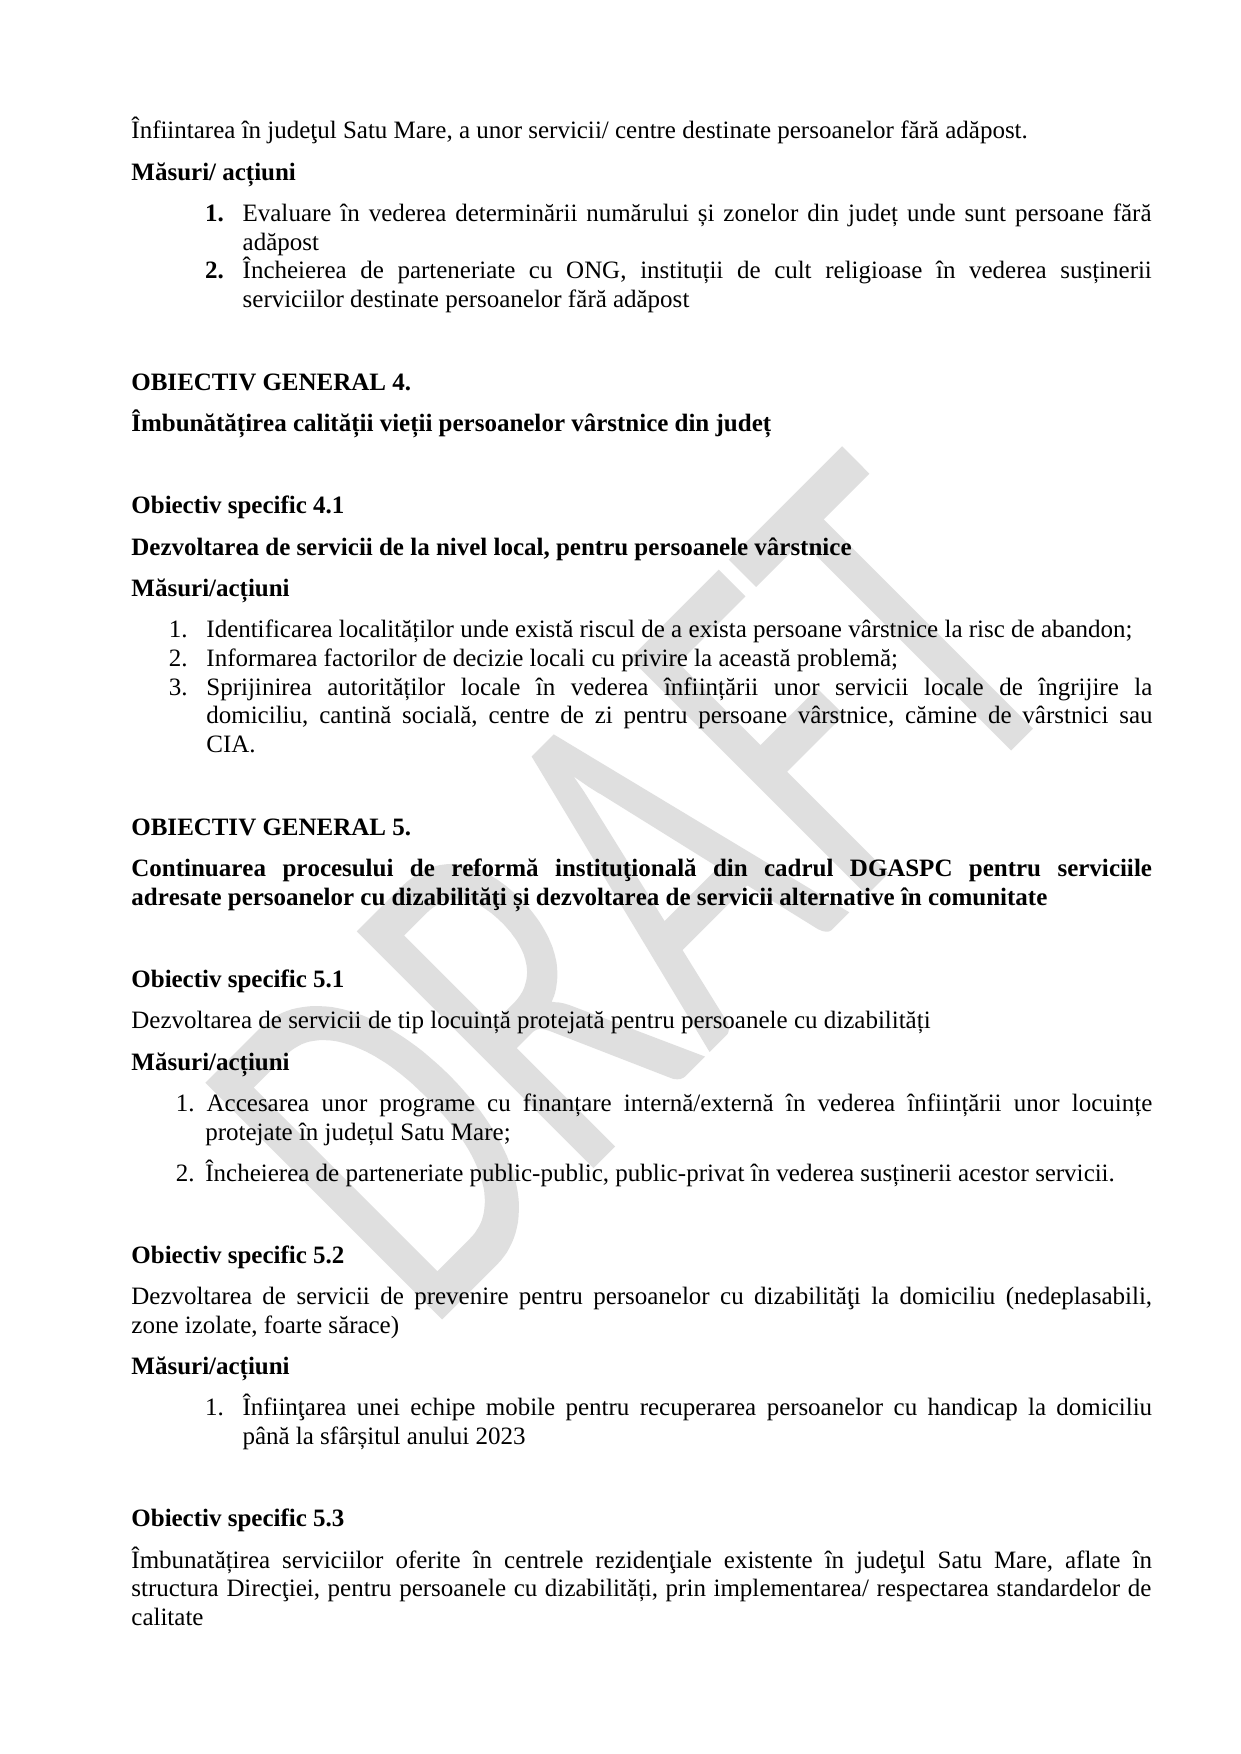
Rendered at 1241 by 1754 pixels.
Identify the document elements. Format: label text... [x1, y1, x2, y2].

text Înfiintarea în judeţul Satu Mare, a unor servicii/ centre destinate persoanelor fără adăpost. [131, 116, 1153, 144]
text Obiectiv specific 4.1 [131, 491, 1153, 519]
text Obiectiv specific 5.1 [131, 964, 1153, 993]
text Măsuri/acțiuni [131, 573, 1153, 602]
list Sprijinirea autorităților locale în vederea înființării unor servicii locale de îngrijire la domiciliu, cantină socială, centre de zi pentru persoane vârstnice, cămine de vârstnici sau CIA. [169, 672, 1153, 758]
text Îmbunatățirea serviciilor oferite în centrele rezidenţiale existente în judeţul Satu Mare, aflate în structura Direcţiei, pentru persoanele cu dizabilități, prin implementarea/ respectarea standardelor de calitate [131, 1545, 1153, 1631]
text Îmbunătățirea calității vieții persoanelor vârstnice din județ [131, 408, 1153, 437]
list Încheierea de parteneriate public-public, public-privat în vederea susținerii acestor servicii. [176, 1158, 1153, 1187]
text Dezvoltarea de servicii de la nivel local, pentru persoanele vârstnice [131, 532, 1153, 561]
text OBIECTIV GENERAL 4. [131, 367, 1153, 396]
text Măsuri/acțiuni [131, 1047, 1153, 1076]
list Informarea factorilor de decizie locali cu privire la această problemă; [169, 643, 1153, 672]
text Continuarea procesului de reformă instituţională din cadrul DGASPC pentru serviciile adresate persoanelor cu dizabilităţi și dezvoltarea de servicii alternative în comunitate [131, 853, 1153, 911]
text OBIECTIV GENERAL 5. [131, 812, 1153, 841]
text Dezvoltarea de servicii de tip locuință protejată pentru persoanele cu dizabilități [131, 1006, 1153, 1034]
list Înfiinţarea unei echipe mobile pentru recuperarea persoanelor cu handicap la domiciliu până la sfârșitul anului 2023 [205, 1392, 1153, 1450]
text Obiectiv specific 5.2 [131, 1240, 1153, 1268]
text Obiectiv specific 5.3 [131, 1503, 1153, 1532]
list Identificarea localităților unde există riscul de a exista persoane vârstnice la risc de abandon; [169, 614, 1153, 643]
list Încheierea de parteneriate cu ONG, instituții de cult religioase în vederea susținerii serviciilor destinate persoanelor fără adăpost [205, 256, 1153, 313]
text Măsuri/ acțiuni [131, 157, 1153, 186]
list Evaluare în vederea determinării numărului și zonelor din județ unde sunt persoane fără adăpost [205, 198, 1153, 256]
text Măsuri/acțiuni [131, 1351, 1153, 1380]
text Dezvoltarea de servicii de prevenire pentru persoanelor cu dizabilităţi la domiciliu (nedeplasabili, zone izolate, foarte sărace) [131, 1281, 1153, 1338]
text 1. Accesarea unor programe cu finanțare internă/externă în vederea înființării unor locuințe protejate în județul Satu Mare; [176, 1088, 1153, 1146]
